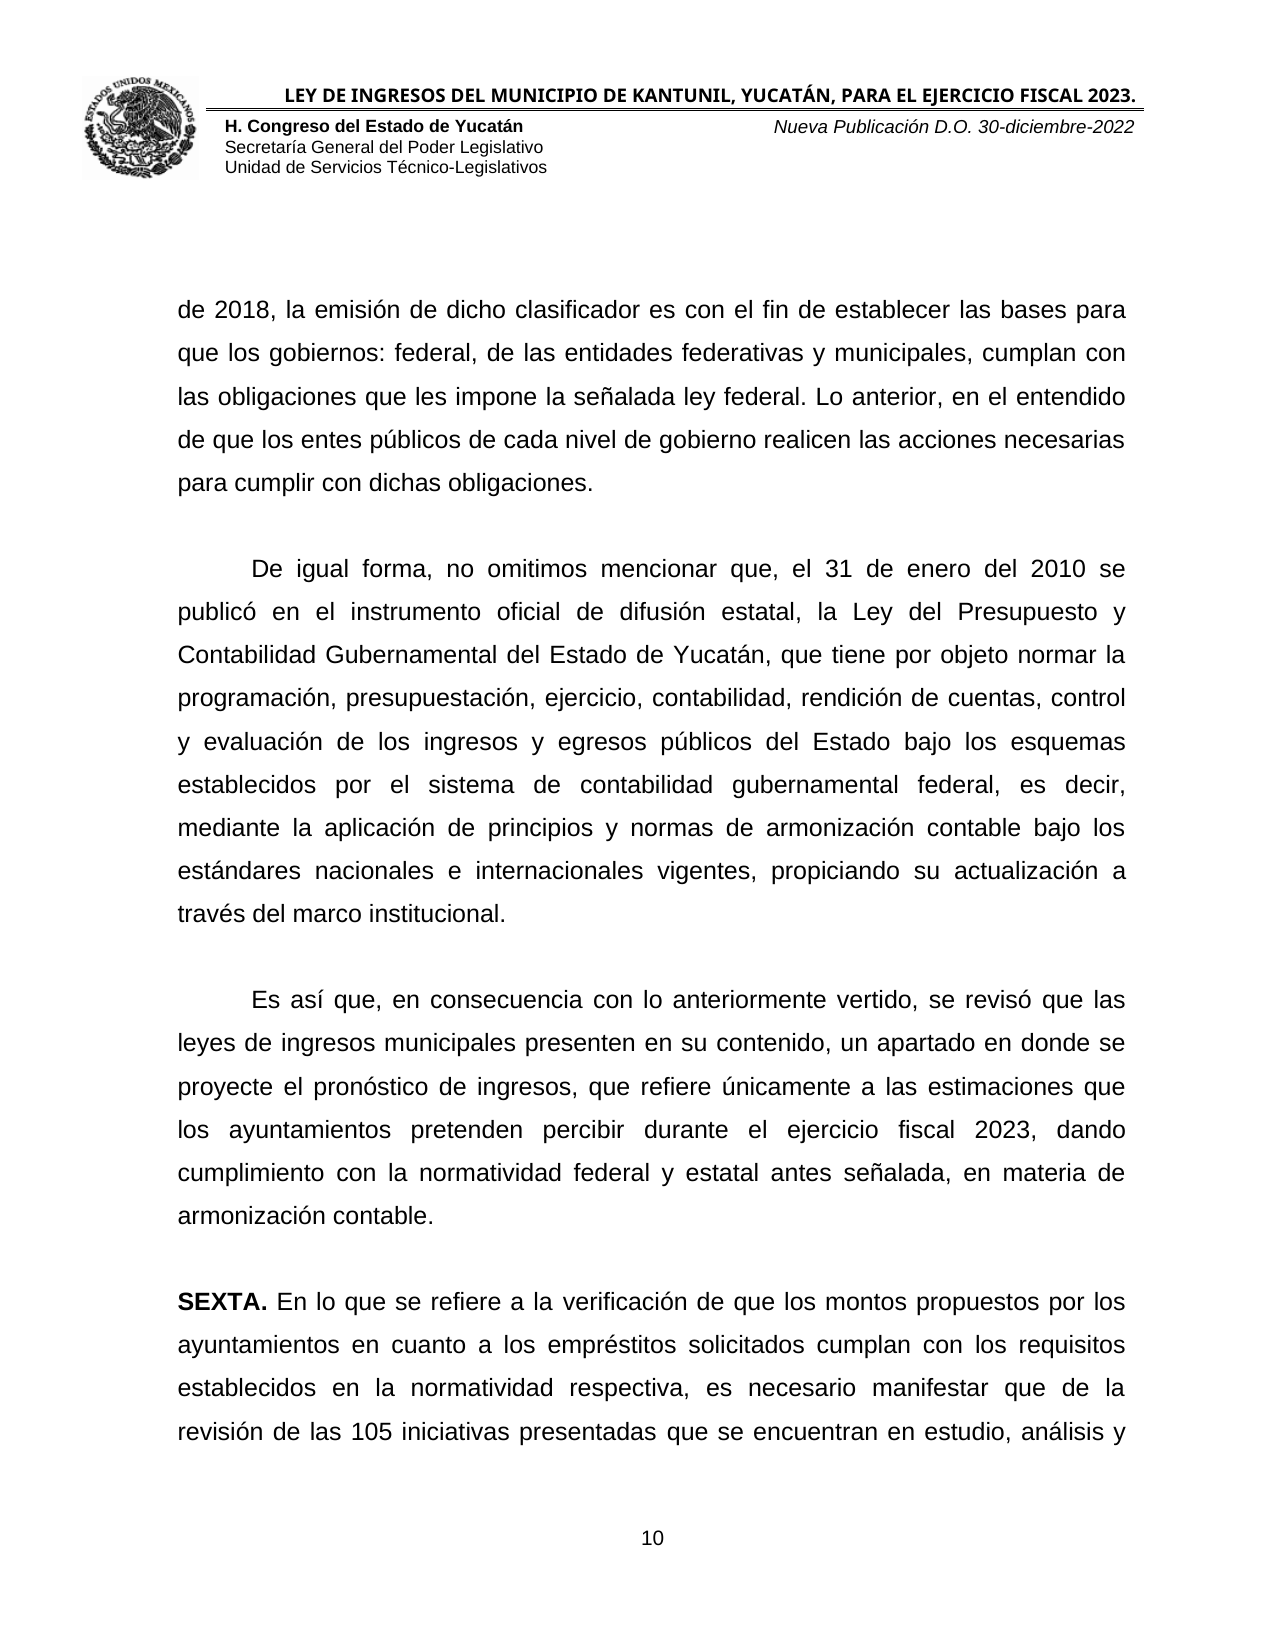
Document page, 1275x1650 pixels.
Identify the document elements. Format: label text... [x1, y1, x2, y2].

text Es así que, en consecuencia con lo anteriormente vertido, se revisó que las leyes de ingresos municipales presenten en su contenido, un apartado en donde se proyecte el pronóstico de ingresos, que refiere únicamente a las estimaciones que los ayuntamientos pretenden percibir durante el ejercicio fiscal 2023, dando cumplimiento con la normatividad federal y estatal antes señalada, en materia de armonización contable. [177, 985, 1127, 1230]
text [177, 1287, 1127, 1445]
text De igual forma, no omitimos mencionar que, el 31 de enero del 2010 se publicó en el instrumento oficial de difusión estatal, la Ley del Presupuesto y Contabilidad Gubernamental del Estado de Yucatán, que tiene por objeto normar la programación, presupuestación, ejercicio, contabilidad, rendición de cuentas, control y evaluación de los ingresos y egresos públicos del Estado bajo los esquemas establecidos por el sistema de contabilidad gubernamental federal, es decir, mediante la aplicación de principios y normas de armonización contable bajo los estándares nacionales e internacionales vigentes, propiciando su actualización a través del marco institucional. [177, 554, 1127, 928]
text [177, 295, 1127, 497]
